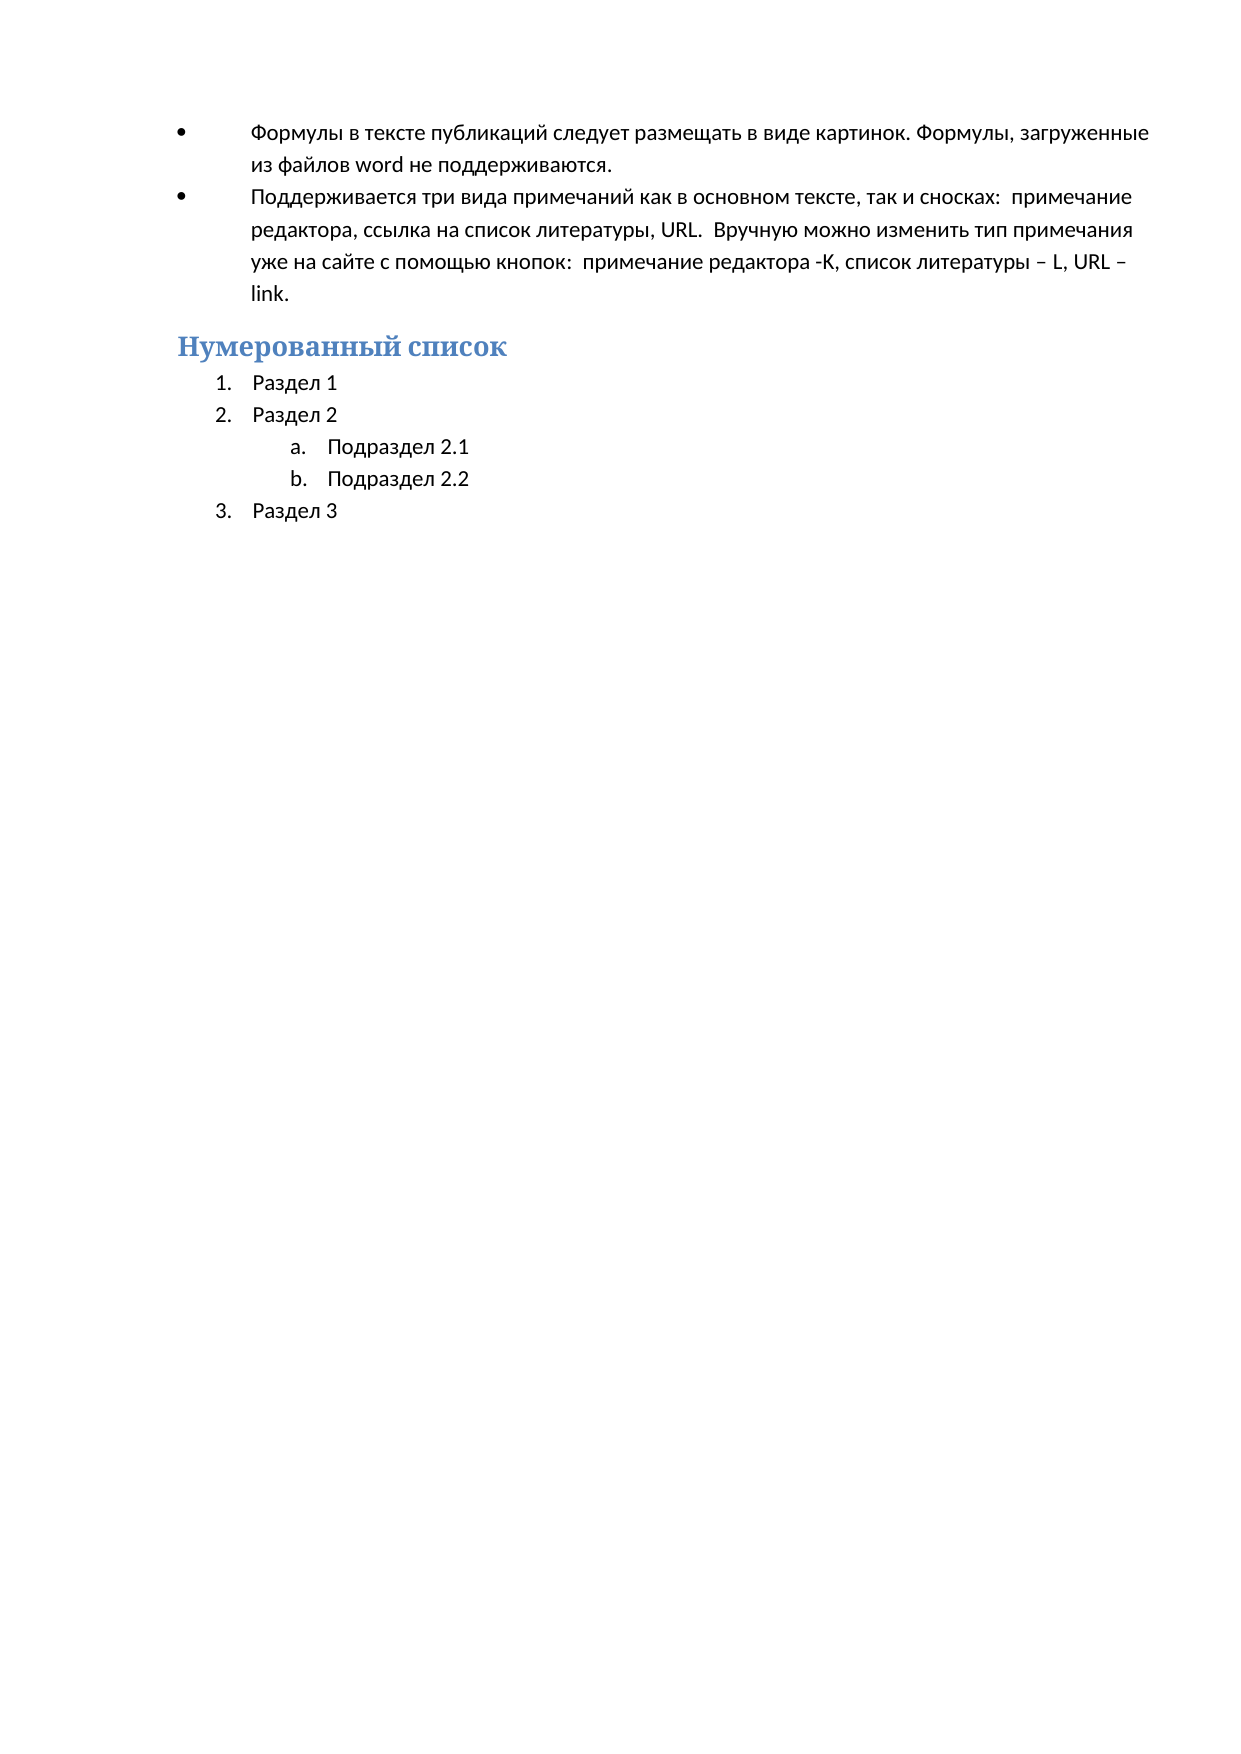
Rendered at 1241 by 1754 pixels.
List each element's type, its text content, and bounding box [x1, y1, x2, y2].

list Подраздел 2.2 [290, 464, 1152, 492]
subtitle Нумерованный список [177, 332, 1152, 363]
list Поддерживается три вида примечаний как в основном тексте, так и сносках: примечание редактора, ссылка на список литературы, URL. Вручную можно изменить тип примечания уже на сайте с помощью кнопок: примечание редактора -K, список литературы – L, URL – link. [177, 182, 1152, 307]
list Раздел 1 [215, 368, 1152, 396]
list Раздел 3 [215, 497, 1152, 524]
list Подраздел 2.1 [290, 432, 1152, 460]
list Раздел 2 [215, 400, 1152, 428]
list Формулы в тексте публикаций следует размещать в виде картинок. Формулы, загруженные из файлов word не поддерживаются. [177, 118, 1152, 178]
